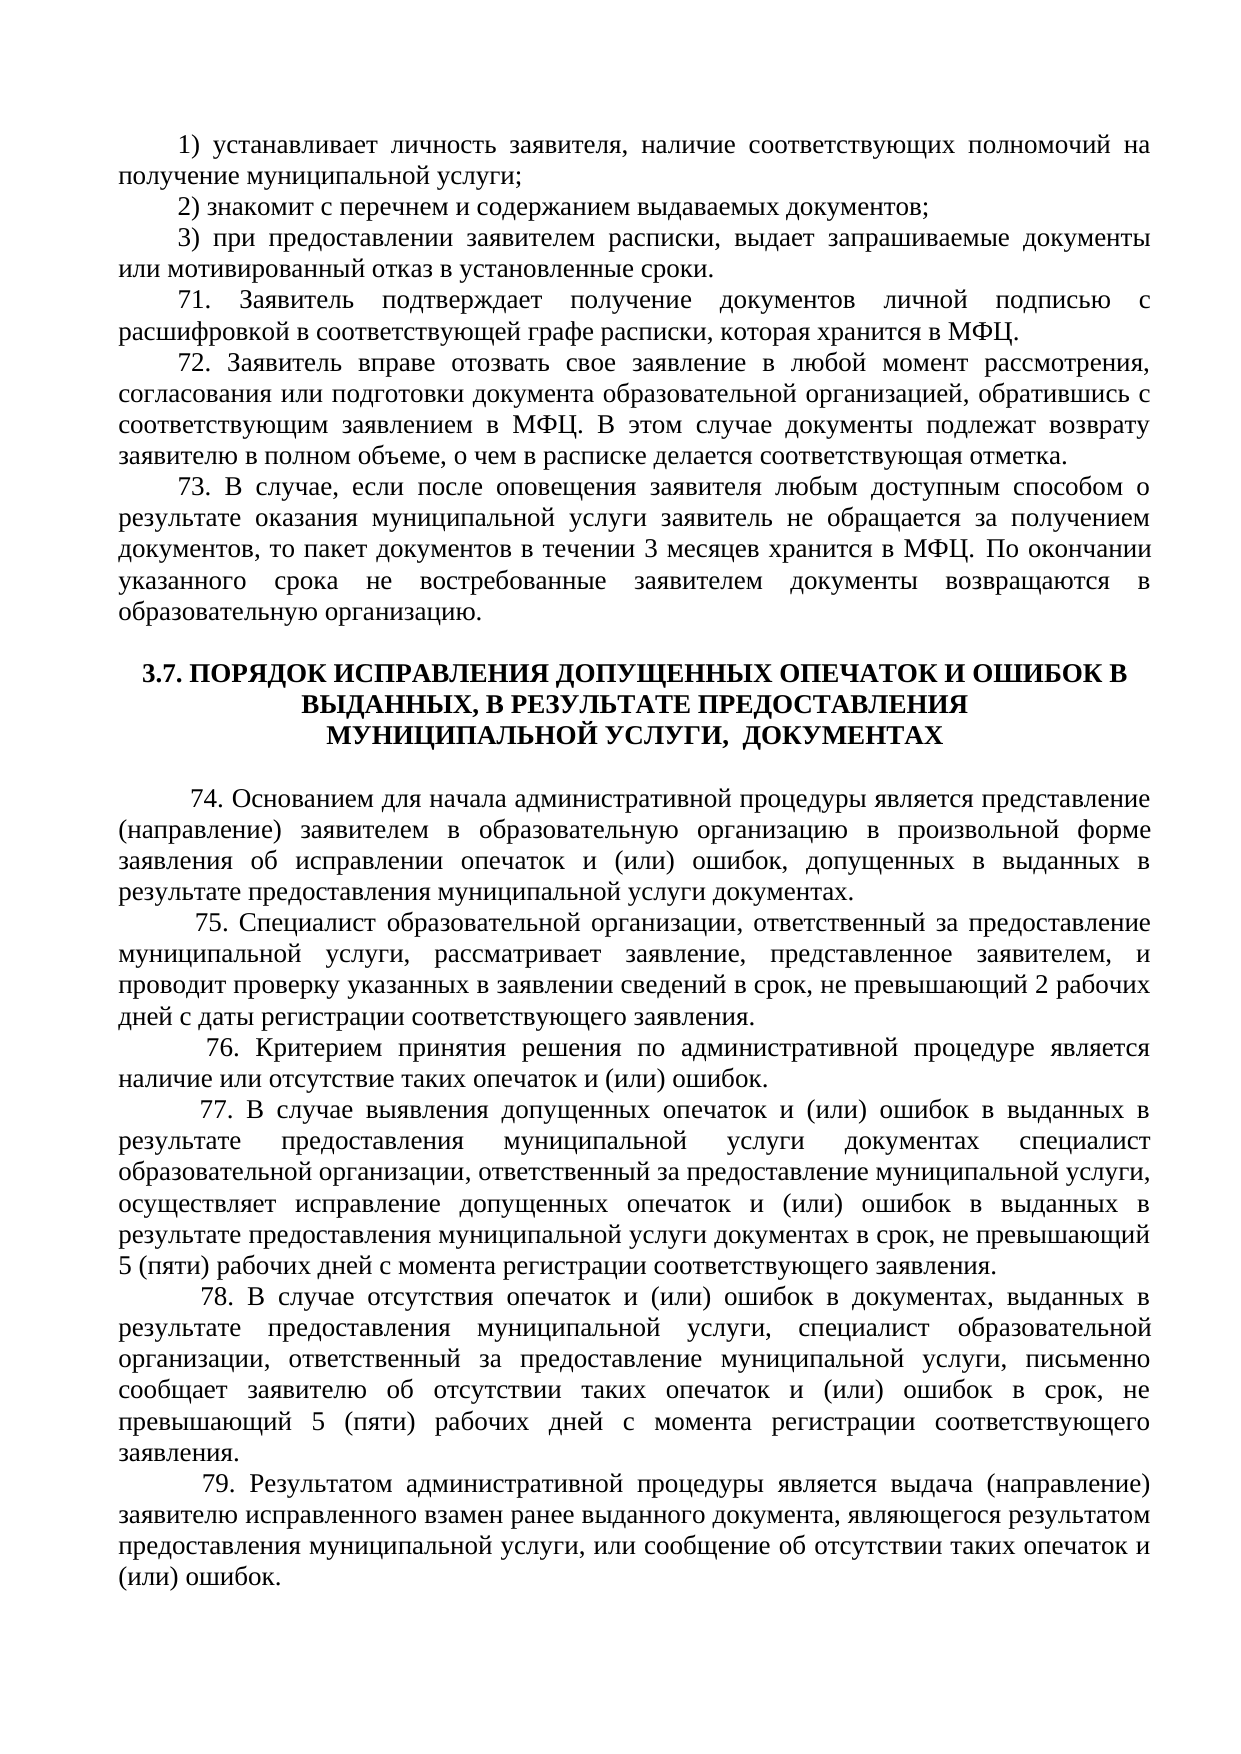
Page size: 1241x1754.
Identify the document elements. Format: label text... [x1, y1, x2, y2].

text 76. Критерием принятия решения по административной процедуре является наличие или отсутствие таких опечаток и (или) ошибок. [118, 1031, 1152, 1093]
text 3) при предоставлении заявителем расписки, выдает запрашиваемые документы или мотивированный отказ в установленные сроки. [118, 221, 1152, 283]
title МУНИЦИПАЛЬНОЙ УСЛУГИ, ДОКУМЕНТАХ [118, 719, 1152, 751]
text 73. В случае, если после оповещения заявителя любым доступным способом о результате оказания муниципальной услуги заявитель не обращается за получением документов, то пакет документов в течении 3 месяцев хранится в МФЦ. По окончании указанного срока не востребованные заявителем документы возвращаются в образовательную организацию. [118, 470, 1152, 626]
text 72. Заявитель вправе отозвать свое заявление в любой момент рассмотрения, согласования или подготовки документа образовательной организацией, обратившись с соответствующим заявлением в МФЦ. В этом случае документы подлежат возврату заявителю в полном объеме, о чем в расписке делается соответствующая отметка. [118, 346, 1152, 470]
text 78. В случае отсутствия опечаток и (или) ошибок в документах, выданных в результате предоставления муниципальной услуги, специалист образовательной организации, ответственный за предоставление муниципальной услуги, письменно сообщает заявителю об отсутствии таких опечаток и (или) ошибок в срок, не превышающий 5 (пяти) рабочих дней с момента регистрации соответствующего заявления. [118, 1280, 1152, 1467]
text 1) устанавливает личность заявителя, наличие соответствующих полномочий на получение муниципальной услуги; [118, 128, 1152, 190]
text 75. Специалист образовательной организации, ответственный за предоставление муниципальной услуги, рассматривает заявление, представленное заявителем, и проводит проверку указанных в заявлении сведений в срок, не превышающий 2 рабочих дней с даты регистрации соответствующего заявления. [118, 906, 1152, 1031]
text 79. Результатом административной процедуры является выдача (направление) заявителю исправленного взамен ранее выданного документа, являющегося результатом предоставления муниципальной услуги, или сообщение об отсутствии таких опечаток и (или) ошибок. [118, 1467, 1152, 1592]
text 74. Основанием для начала административной процедуры является представление (направление) заявителем в образовательную организацию в произвольной форме заявления об исправлении опечаток и (или) ошибок, допущенных в выданных в результате предоставления муниципальной услуги документах. [118, 782, 1152, 906]
text 2) знакомит с перечнем и содержанием выдаваемых документов; [118, 190, 1152, 221]
title 3.7. ПОРЯДОК ИСПРАВЛЕНИЯ ДОПУЩЕННЫХ ОПЕЧАТОК И ОШИБОК В ВЫДАННЫХ, В РЕЗУЛЬТАТЕ ПРЕДОСТАВЛЕНИЯ [118, 657, 1152, 719]
text 71. Заявитель подтверждает получение документов личной подписью с расшифровкой в соответствующей графе расписки, которая хранится в МФЦ. [118, 283, 1152, 346]
text 77. В случае выявления допущенных опечаток и (или) ошибок в выданных в результате предоставления муниципальной услуги документах специалист образовательной организации, ответственный за предоставление муниципальной услуги, осуществляет исправление допущенных опечаток и (или) ошибок в выданных в результате предоставления муниципальной услуги документах в срок, не превышающий 5 (пяти) рабочих дней с момента регистрации соответствующего заявления. [118, 1093, 1152, 1280]
